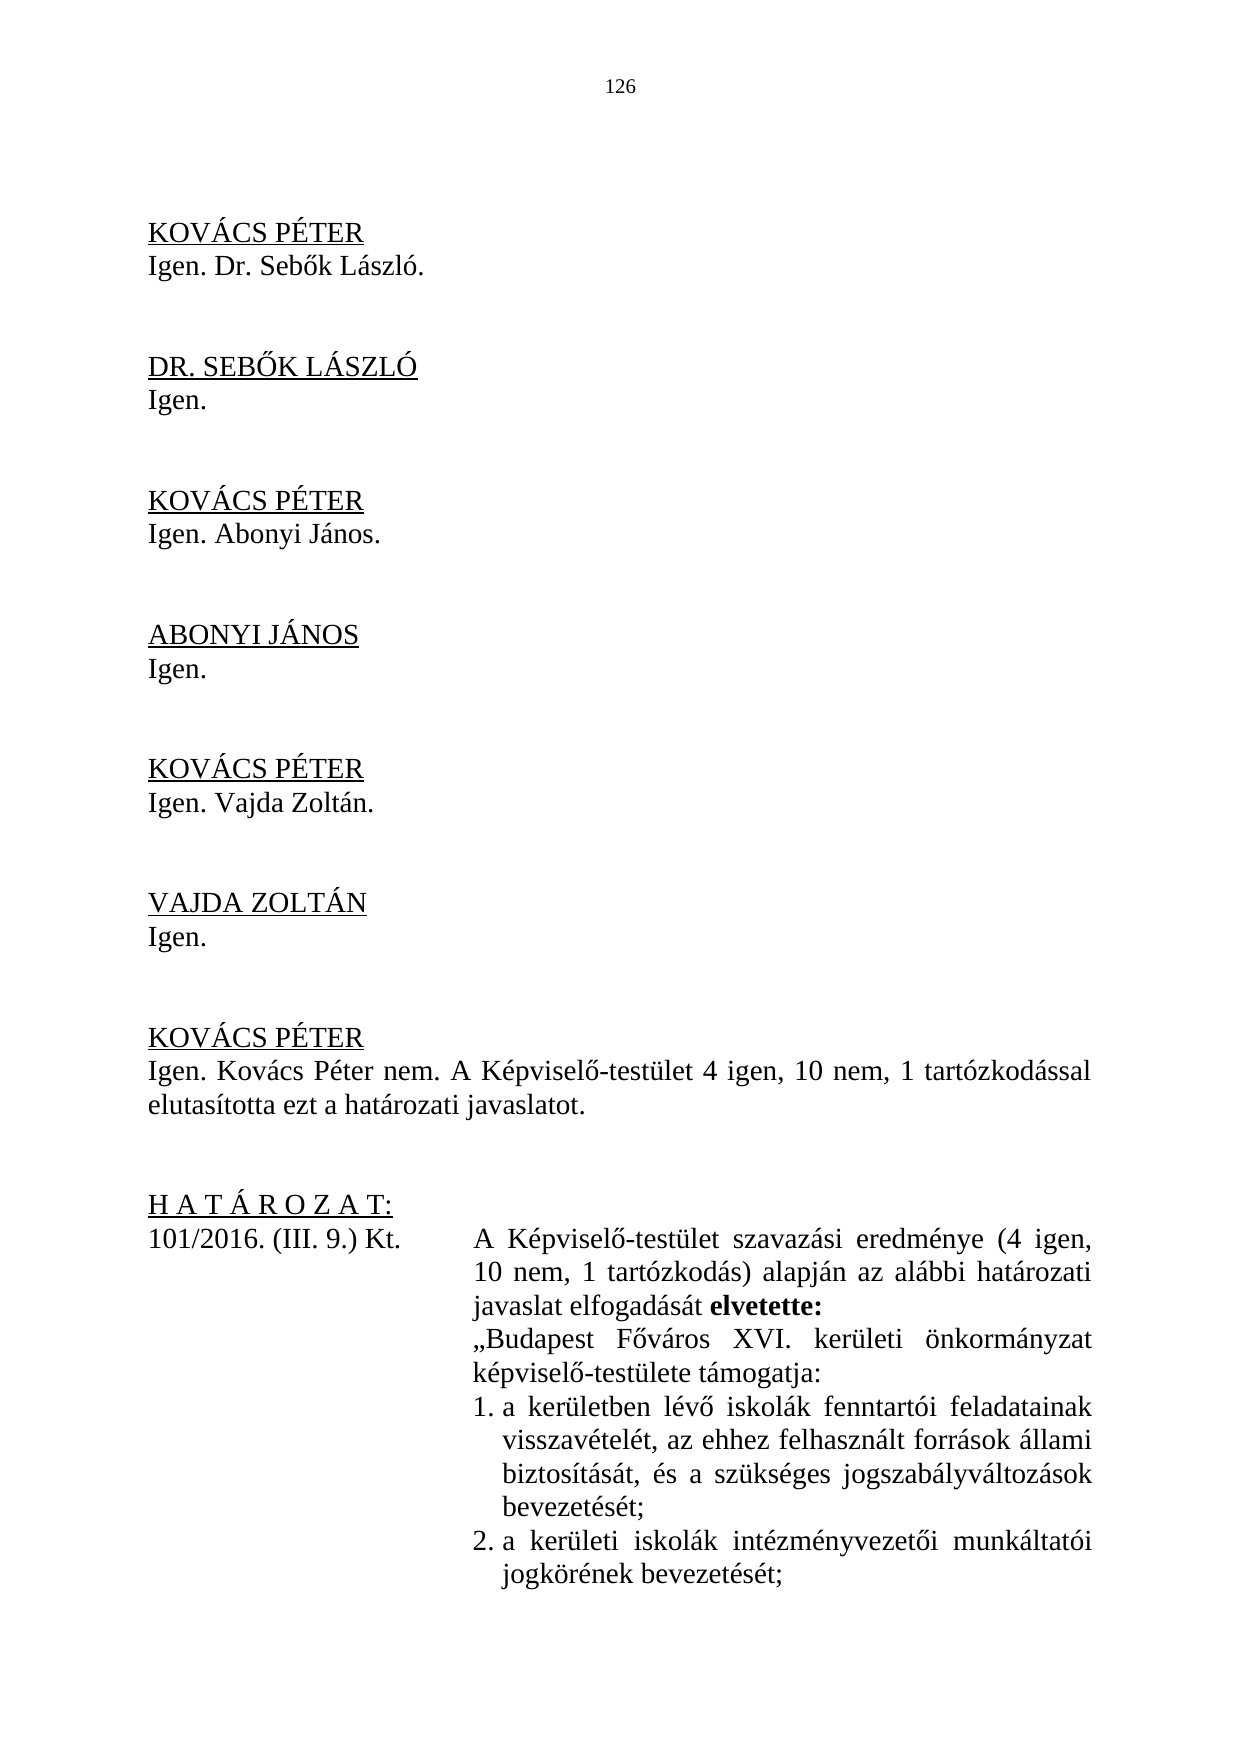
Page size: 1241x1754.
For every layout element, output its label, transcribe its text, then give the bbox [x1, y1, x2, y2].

text KOVÁCS PÉTER [148, 483, 1093, 517]
text VAJDA ZOLTÁN [148, 886, 1093, 919]
text KOVÁCS PÉTER [148, 1020, 1093, 1053]
text Igen. Kovács Péter nem. A Képviselő-testület 4 igen, 10 nem, 1 tartózkodással elutasította ezt a határozati javaslatot. [148, 1053, 1093, 1120]
text KOVÁCS PÉTER [148, 215, 1093, 248]
text 2. a kerületi iskolák intézményvezetői munkáltatói jogkörének bevezetését; [472, 1523, 1093, 1590]
text 101/2016. (III. 9.) Kt. A Képviselő-testület szavazási eredménye (4 igen, 10 nem, 1 tartózkodás) alapján az alábbi határozati javaslat elfogadását elvetette: [148, 1221, 1093, 1322]
text ABONYI JÁNOS [148, 617, 1093, 651]
text „Budapest Főváros XVI. kerületi önkormányzat képviselő-testülete támogatja: [472, 1322, 1093, 1389]
text DR. SEBŐK LÁSZLÓ [148, 349, 1093, 382]
text Igen. Abonyi János. [148, 517, 1093, 550]
text H A T Á R O Z A T: [148, 1187, 1093, 1221]
text Igen. [148, 382, 1093, 416]
text Igen. [148, 919, 1093, 953]
text KOVÁCS PÉTER [148, 751, 1093, 785]
text Igen. [148, 651, 1093, 684]
text 1. a kerületben lévő iskolák fenntartói feladatainak visszavételét, az ehhez felhasznált források állami biztosítását, és a szükséges jogszabályváltozások bevezetését; [472, 1389, 1093, 1523]
text Igen. Dr. Sebők László. [148, 248, 1093, 282]
text Igen. Vajda Zoltán. [148, 785, 1093, 818]
